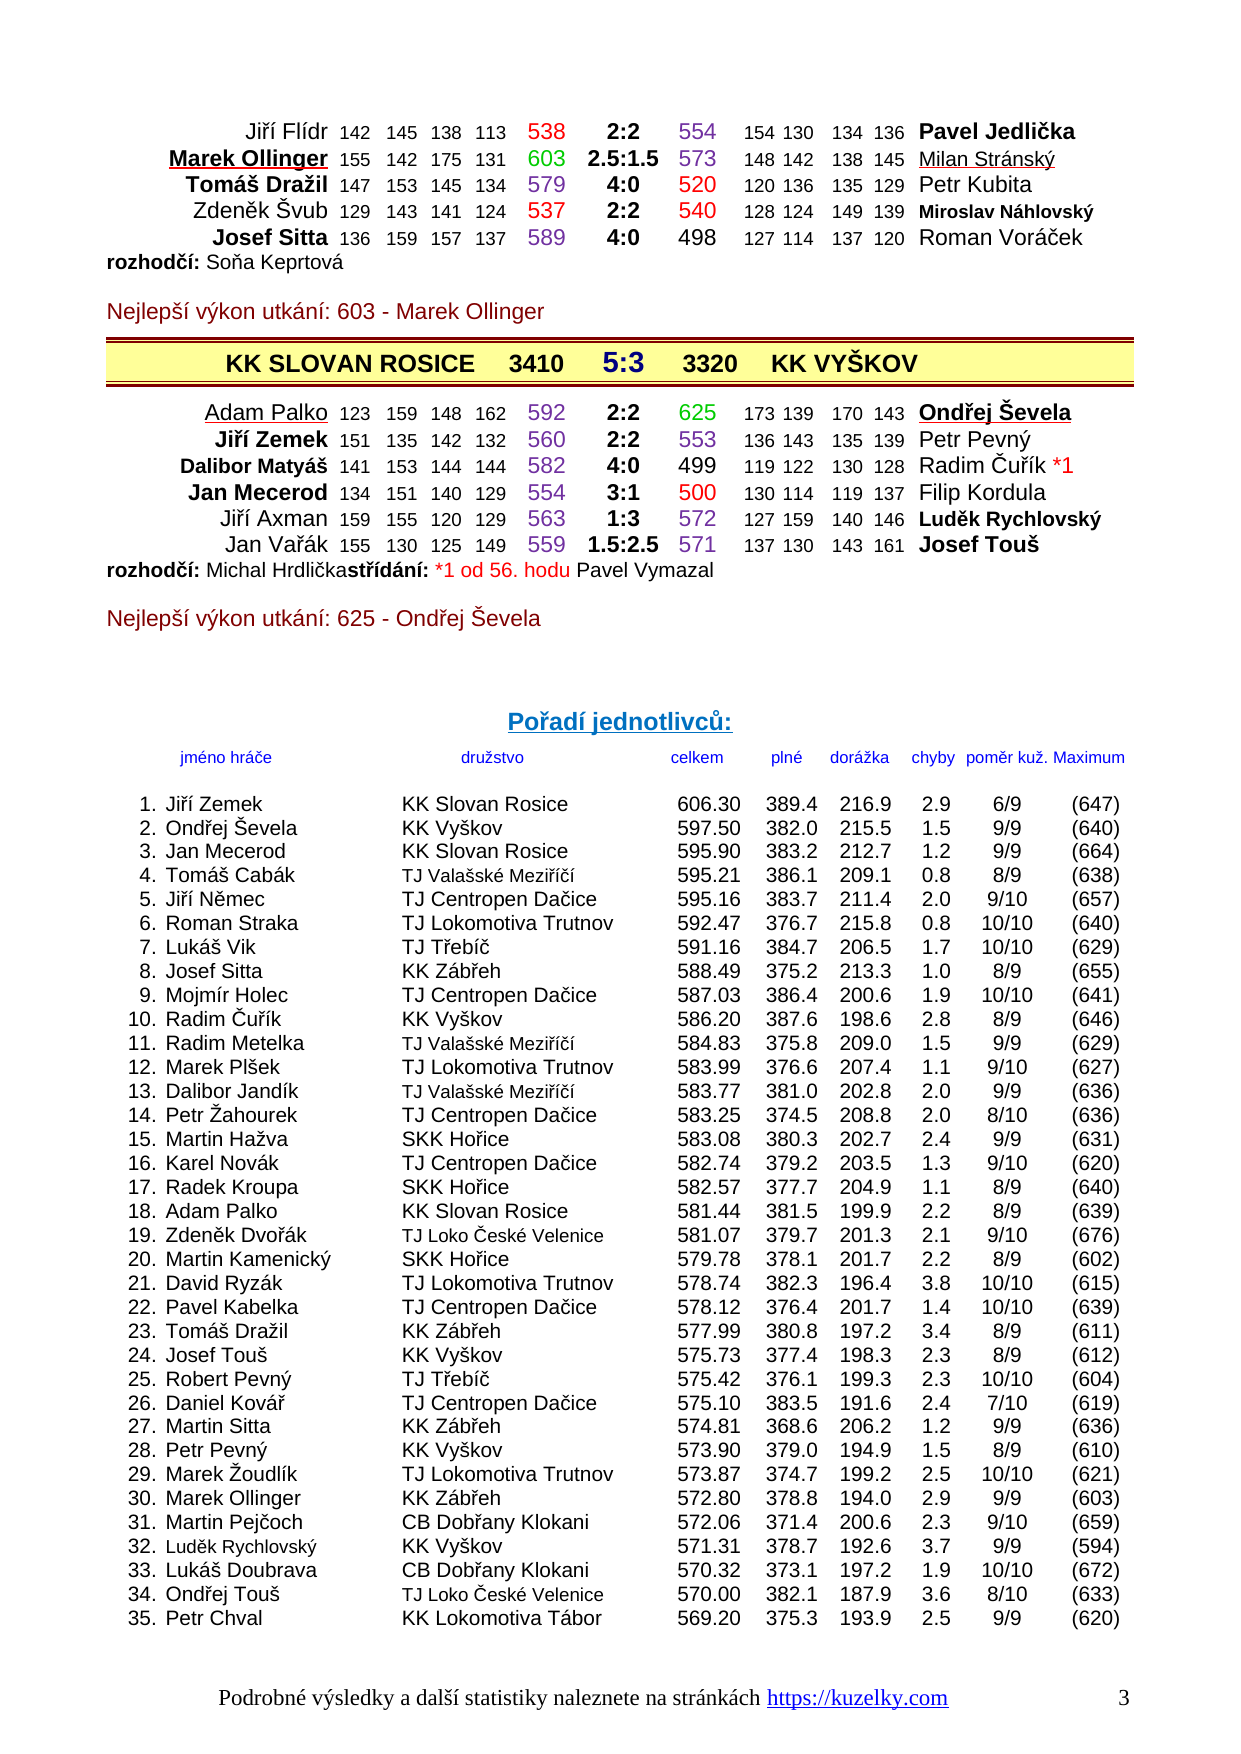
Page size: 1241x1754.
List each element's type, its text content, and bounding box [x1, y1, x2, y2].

text 16. Karel Novák TJ Centropen Dačice 582.74 379.2 203.5 1.3 9/10 (620) [106, 1151, 1134, 1175]
text 7. Lukáš Vik TJ Třebíč 591.16 384.7 206.5 1.7 10/10 (629) [106, 935, 1134, 959]
text 11. Radim Metelka TJ Valašské Meziříčí 584.83 375.8 209.0 1.5 9/9 (629) [106, 1031, 1134, 1055]
text 22. Pavel Kabelka TJ Centropen Dačice 578.12 376.4 201.7 1.4 10/10 (639) [106, 1294, 1134, 1318]
text Zdeněk Švub 129 143 141 124 537 2:2 540 128 124 149 139 Miroslav Náhlovský [106, 197, 1134, 223]
text 13. Dalibor Jandík TJ Valašské Meziříčí 583.77 381.0 202.8 2.0 9/9 (636) [106, 1079, 1134, 1103]
text 9. Mojmír Holec TJ Centropen Dačice 587.03 386.4 200.6 1.9 10/10 (641) [106, 983, 1134, 1007]
text 28. Petr Pevný KK Vyškov 573.90 379.0 194.9 1.5 8/9 (610) [106, 1438, 1134, 1462]
text Dalibor Matyáš 141 153 144 144 582 4:0 499 119 122 130 128 Radim Čuřík *1 [106, 452, 1134, 478]
text Tomáš Dražil 147 153 145 134 579 4:0 520 120 136 135 129 Petr Kubita [106, 171, 1134, 197]
text jméno hráče družstvo celkem plné dorážka chyby poměr kuž. Maximum [106, 748, 1134, 767]
text 1. Jiří Zemek KK Slovan Rosice 606.30 389.4 216.9 2.9 6/9 (647) [106, 791, 1134, 815]
text 33. Lukáš Doubrava CB Dobřany Klokani 570.32 373.1 197.2 1.9 10/10 (672) [106, 1558, 1134, 1582]
text rozhodčí: Michal Hrdličkastřídání: *1 od 56. hodu Pavel Vymazal [106, 557, 1134, 581]
text 24. Josef Touš KK Vyškov 575.73 377.4 198.3 2.3 8/9 (612) [106, 1342, 1134, 1366]
text Nejlepší výkon utkání: 625 - Ondřej Ševela [106, 605, 1134, 632]
text 2. Ondřej Ševela KK Vyškov 597.50 382.0 215.5 1.5 9/9 (640) [106, 815, 1134, 839]
text 31. Martin Pejčoch CB Dobřany Klokani 572.06 371.4 200.6 2.3 9/10 (659) [106, 1510, 1134, 1534]
text 4. Tomáš Cabák TJ Valašské Meziříčí 595.21 386.1 209.1 0.8 8/9 (638) [106, 863, 1134, 887]
text KK Slovan Rosice 3410 5:3 3320 KK Vyškov [106, 343, 1134, 381]
text 10. Radim Čuřík KK Vyškov 586.20 387.6 198.6 2.8 8/9 (646) [106, 1007, 1134, 1031]
text 15. Martin Hažva SKK Hořice 583.08 380.3 202.7 2.4 9/9 (631) [106, 1127, 1134, 1151]
text Marek Ollinger 155 142 175 131 603 2.5:1.5 573 148 142 138 145 Milan Stránský [106, 144, 1134, 171]
text 19. Zdeněk Dvořák TJ Loko České Velenice 581.07 379.7 201.3 2.1 9/10 (676) [106, 1223, 1134, 1247]
text 12. Marek Plšek TJ Lokomotiva Trutnov 583.99 376.6 207.4 1.1 9/10 (627) [106, 1055, 1134, 1079]
text 20. Martin Kamenický SKK Hořice 579.78 378.1 201.7 2.2 8/9 (602) [106, 1247, 1134, 1271]
text Nejlepší výkon utkání: 603 - Marek Ollinger [106, 298, 1134, 324]
text 35. Petr Chval KK Lokomotiva Tábor 569.20 375.3 193.9 2.5 9/9 (620) [106, 1606, 1134, 1630]
text 14. Petr Žahourek TJ Centropen Dačice 583.25 374.5 208.8 2.0 8/10 (636) [106, 1103, 1134, 1127]
text 27. Martin Sitta KK Zábřeh 574.81 368.6 206.2 1.2 9/9 (636) [106, 1414, 1134, 1438]
text 18. Adam Palko KK Slovan Rosice 581.44 381.5 199.9 2.2 8/9 (639) [106, 1199, 1134, 1223]
text Jiří Axman 159 155 120 129 563 1:3 572 127 159 140 146 Luděk Rychlovský [106, 505, 1134, 531]
text 34. Ondřej Touš TJ Loko České Velenice 570.00 382.1 187.9 3.6 8/10 (633) [106, 1582, 1134, 1606]
text 17. Radek Kroupa SKK Hořice 582.57 377.7 204.9 1.1 8/9 (640) [106, 1175, 1134, 1199]
text 29. Marek Žoudlík TJ Lokomotiva Trutnov 573.87 374.7 199.2 2.5 10/10 (621) [106, 1462, 1134, 1486]
text 5. Jiří Němec TJ Centropen Dačice 595.16 383.7 211.4 2.0 9/10 (657) [106, 887, 1134, 911]
text Jiří Zemek 151 135 142 132 560 2:2 553 136 143 135 139 Petr Pevný [106, 426, 1134, 452]
text Adam Palko 123 159 148 162 592 2:2 625 173 139 170 143 Ondřej Ševela [106, 399, 1134, 426]
text 25. Robert Pevný TJ Třebíč 575.42 376.1 199.3 2.3 10/10 (604) [106, 1366, 1134, 1390]
text 32. Luděk Rychlovský KK Vyškov 571.31 378.7 192.6 3.7 9/9 (594) [106, 1534, 1134, 1558]
text Josef Sitta 136 159 157 137 589 4:0 498 127 114 137 120 Roman Voráček [106, 223, 1134, 250]
text 3. Jan Mecerod KK Slovan Rosice 595.90 383.2 212.7 1.2 9/9 (664) [106, 839, 1134, 863]
text 23. Tomáš Dražil KK Zábřeh 577.99 380.8 197.2 3.4 8/9 (611) [106, 1318, 1134, 1342]
text Pořadí jednotlivců: [94, 707, 1145, 736]
text 26. Daniel Kovář TJ Centropen Dačice 575.10 383.5 191.6 2.4 7/10 (619) [106, 1390, 1134, 1414]
text 30. Marek Ollinger KK Zábřeh 572.80 378.8 194.0 2.9 9/9 (603) [106, 1486, 1134, 1510]
text Jiří Flídr 142 145 138 113 538 2:2 554 154 130 134 136 Pavel Jedlička [106, 118, 1134, 144]
text rozhodčí: Soňa Keprtová [106, 250, 1134, 274]
text Jan Vařák 155 130 125 149 559 1.5:2.5 571 137 130 143 161 Josef Touš [106, 531, 1134, 557]
text 21. David Ryzák TJ Lokomotiva Trutnov 578.74 382.3 196.4 3.8 10/10 (615) [106, 1271, 1134, 1294]
text 6. Roman Straka TJ Lokomotiva Trutnov 592.47 376.7 215.8 0.8 10/10 (640) [106, 911, 1134, 935]
text Jan Mecerod 134 151 140 129 554 3:1 500 130 114 119 137 Filip Kordula [106, 478, 1134, 505]
text 8. Josef Sitta KK Zábřeh 588.49 375.2 213.3 1.0 8/9 (655) [106, 959, 1134, 983]
